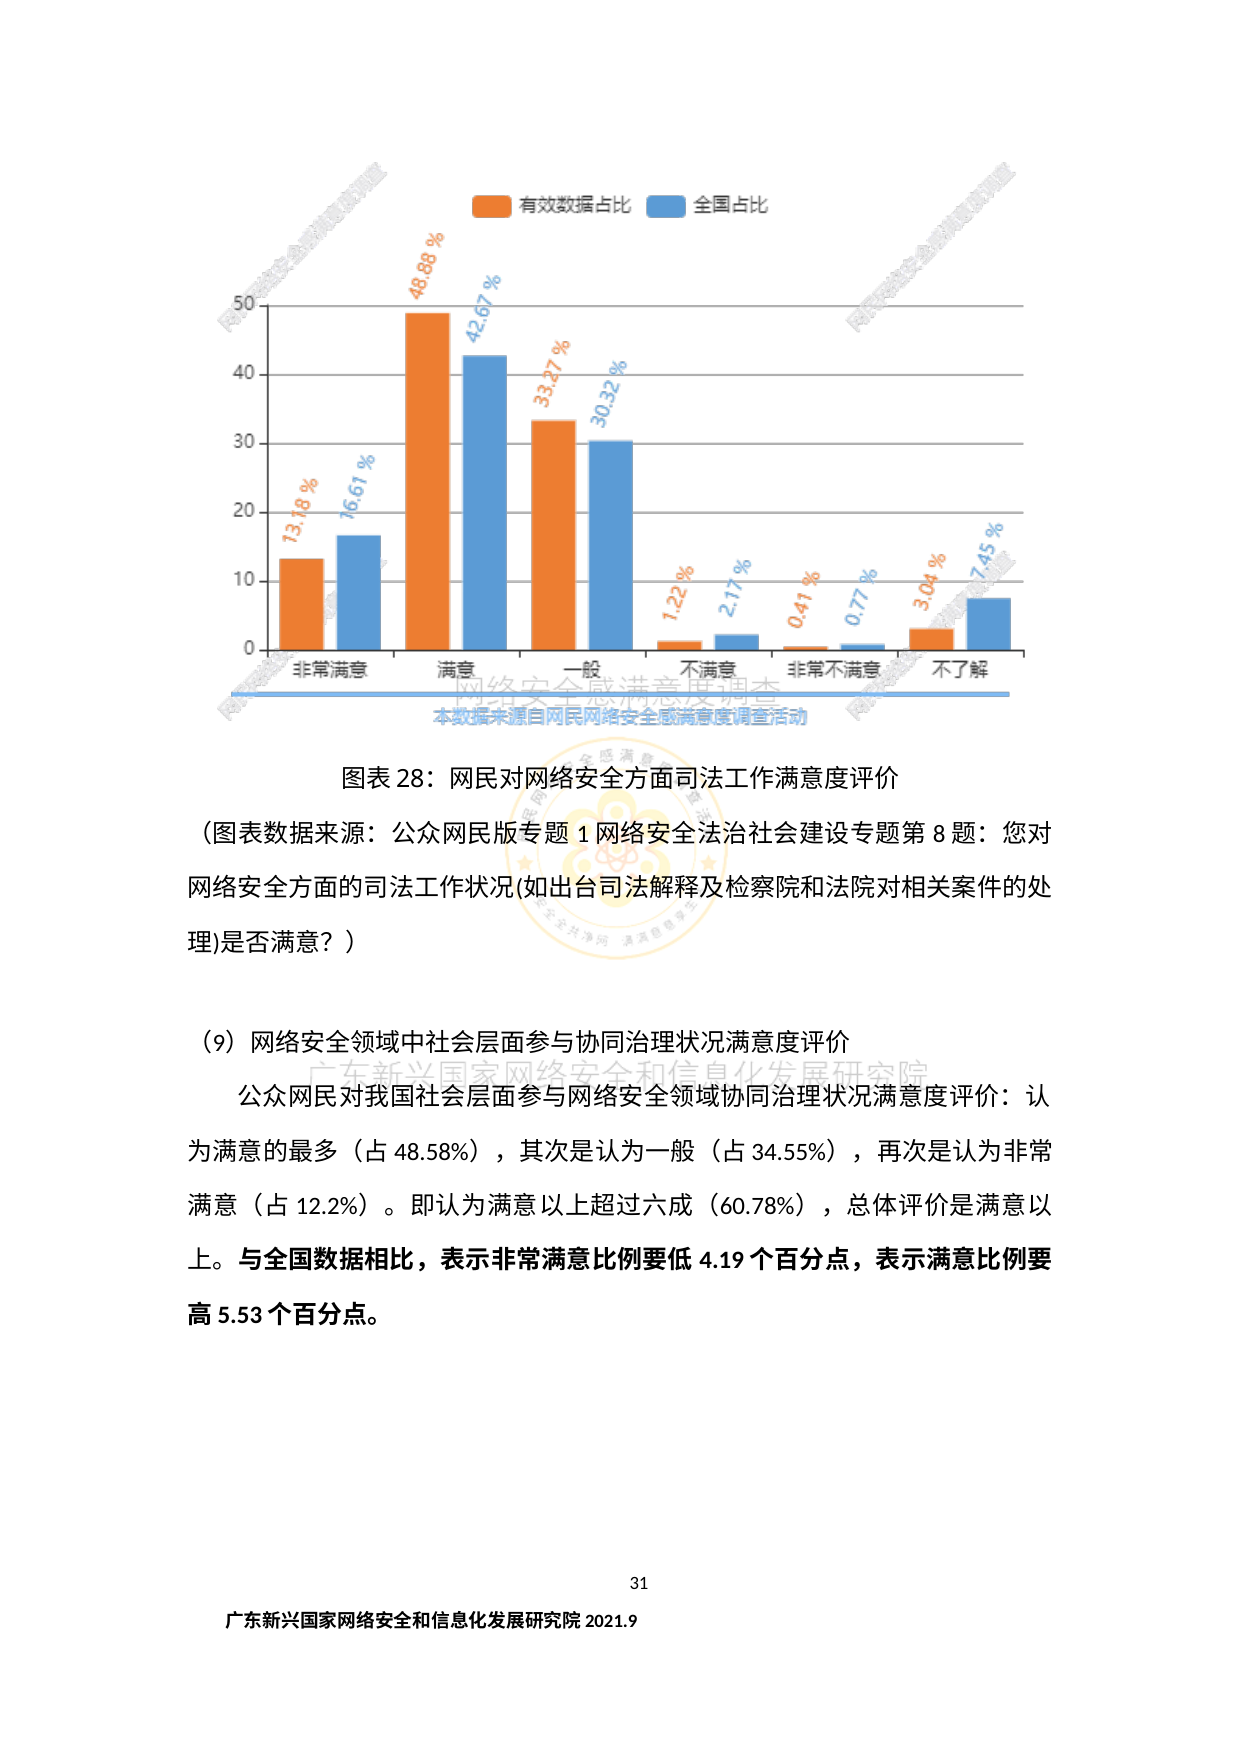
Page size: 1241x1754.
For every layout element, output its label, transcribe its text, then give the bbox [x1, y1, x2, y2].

picture [202, 150, 1039, 744]
list 网络安全领域中社会层面参与协同治理状况满意度评价 [187, 1022, 1053, 1058]
text （图表数据来源：公众网民版专题1网络安全法治社会建设专题第8题：您对网络安全方面的司法工作状况(如出台司法解释及检察院和法院对相关案件的处理)是否满意？） [187, 813, 1053, 958]
text 公众网民对我国社会层面参与网络安全领域协同治理状况满意度评价：认为满意的最多（占48.58%），其次是认为一般（占34.55%），再次是认为非常满意（占12.2%）。即认为满意以上超过六成（60.78%），总体评价是满意以上。与全国数据相比，表示非常满意比例要低4.19个百分点，表示满意比例要高5.53个百分点。 [187, 1077, 1053, 1330]
text 图表28：网民对网络安全方面司法工作满意度评价 [187, 759, 1053, 795]
